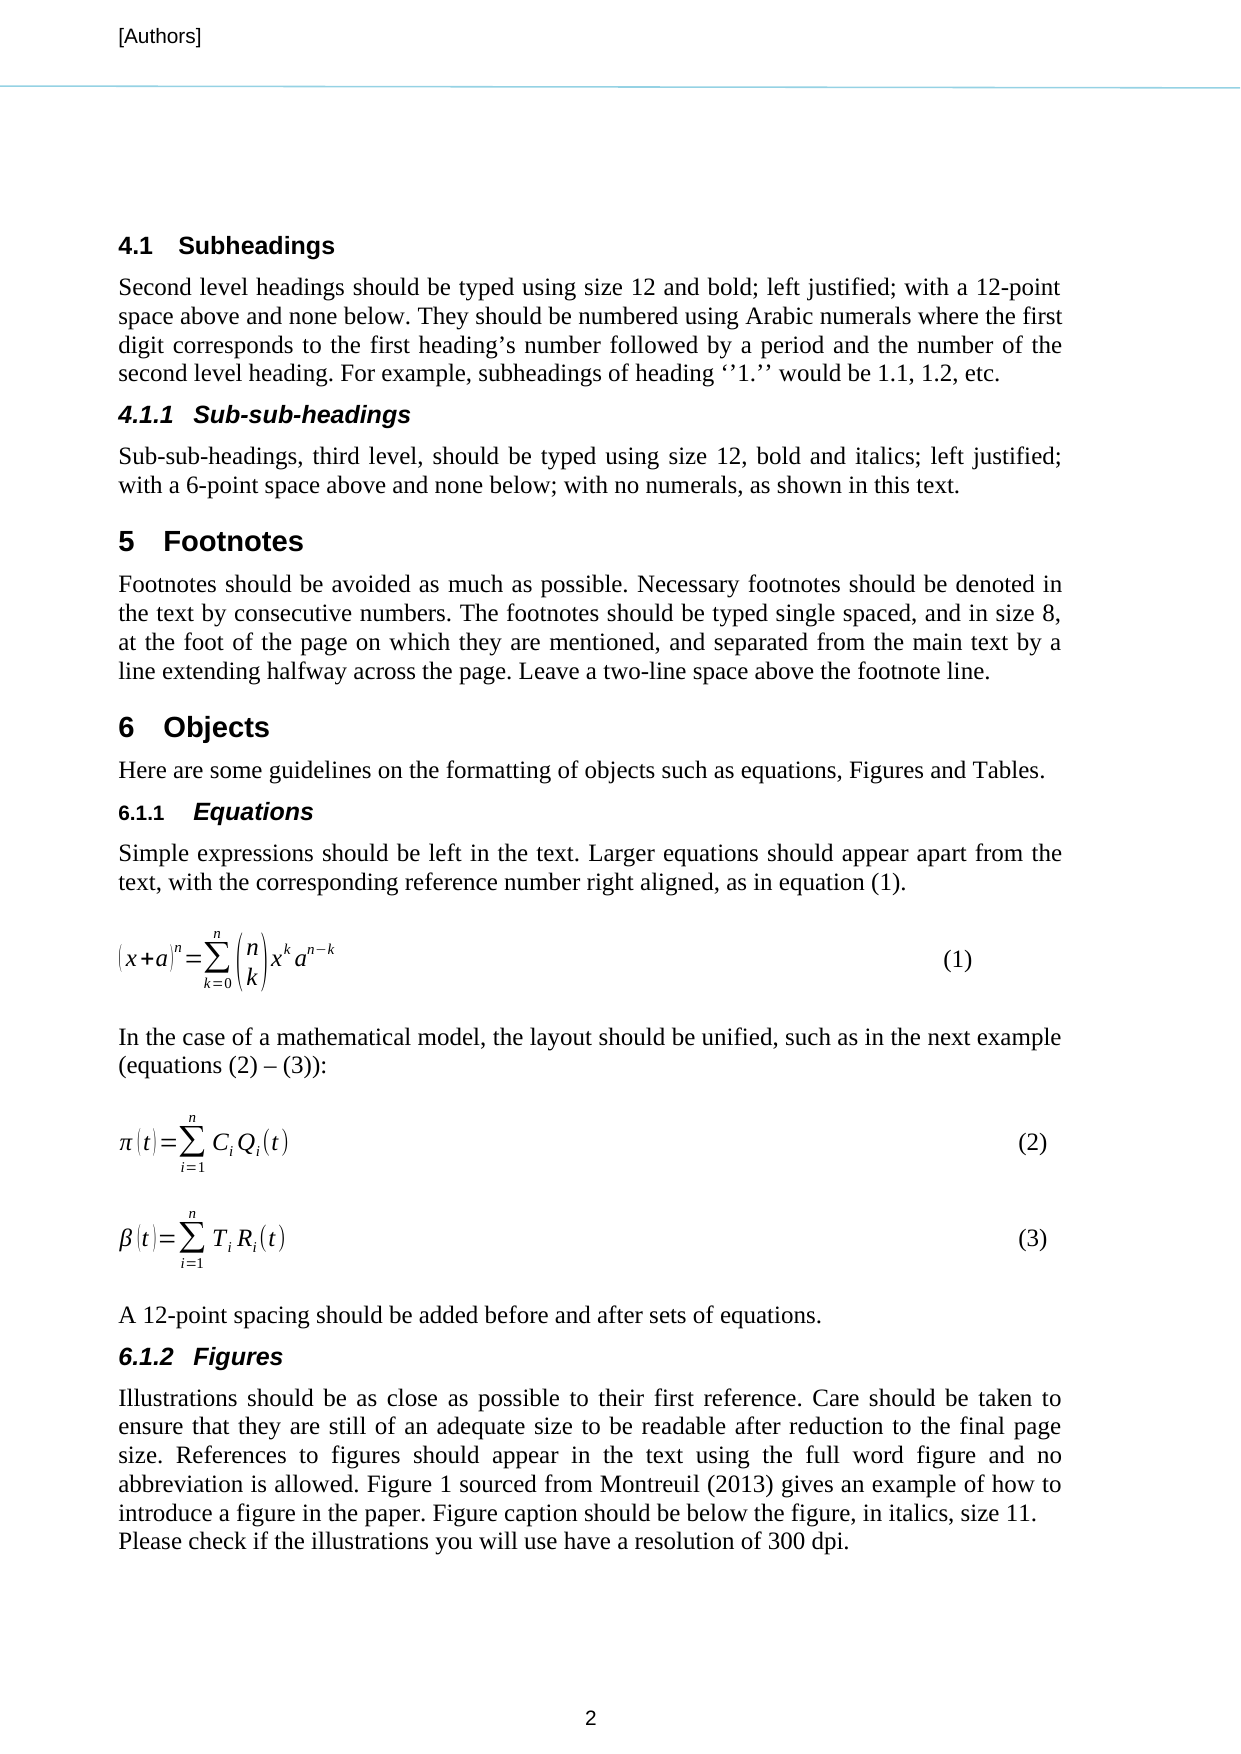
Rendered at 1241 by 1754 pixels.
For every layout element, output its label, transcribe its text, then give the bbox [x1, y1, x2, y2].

text (1) [118, 924, 1063, 993]
subtitle Subheadings [118, 231, 1063, 260]
text Sub-sub-headings, third level, should be typed using size 12, bold and italics; left justified; with a 6-point space above and none below; with no numerals, as shown in this text. [118, 441, 1063, 498]
text Here are some guidelines on the formatting of objects such as equations, Figures and Tables. [118, 756, 1063, 784]
text Footnotes should be avoided as much as possible. Necessary footnotes should be denoted in the text by consecutive numbers. The footnotes should be typed single spaced, and in size 8, at the foot of the page on which they are mentioned, and separated from the main text by a line extending halfway across the page. Leave a two-line space above the footnote line. [118, 569, 1063, 684]
text Simple expressions should be left in the text. Larger equations should appear apart from the text, with the corresponding reference number right aligned, as in equation (1). [118, 838, 1063, 896]
subtitle Footnotes [118, 523, 1063, 557]
subtitle Figures [118, 1341, 1063, 1370]
text Please check if the illustrations you will use have a resolution of 300 dpi. [118, 1526, 1063, 1555]
text Second level headings should be typed using size 12 and bold; left justified; with a 12-point space above and none below. They should be numbered using Arabic numerals where the first digit corresponds to the first heading’s number followed by a period and the number of the second level heading. For example, subheadings of heading ‘’1.’’ would be 1.1, 1.2, etc. [118, 272, 1063, 387]
text Illustrations should be as close as possible to their first reference. Care should be taken to ensure that they are still of an adequate size to be readable after reduction to the final page size. References to figures should appear in the text using the full word figure and no abbreviation is allowed. Figure 1 sourced from Montreuil (2013) gives an example of how to introduce a figure in the paper. Figure caption should be below the figure, in italics, size 11. [118, 1383, 1063, 1526]
text (3) [118, 1204, 1063, 1271]
subtitle Sub-sub-headings [118, 400, 1063, 428]
subtitle Objects [118, 709, 1063, 743]
text A 12-point spacing should be added before and after sets of equations. [118, 1300, 1063, 1329]
subtitle Equations [118, 797, 1063, 826]
text (2) [118, 1108, 1063, 1175]
text In the case of a mathematical model, the layout should be unified, such as in the next example (equations (2) – (3)): [118, 1022, 1063, 1079]
